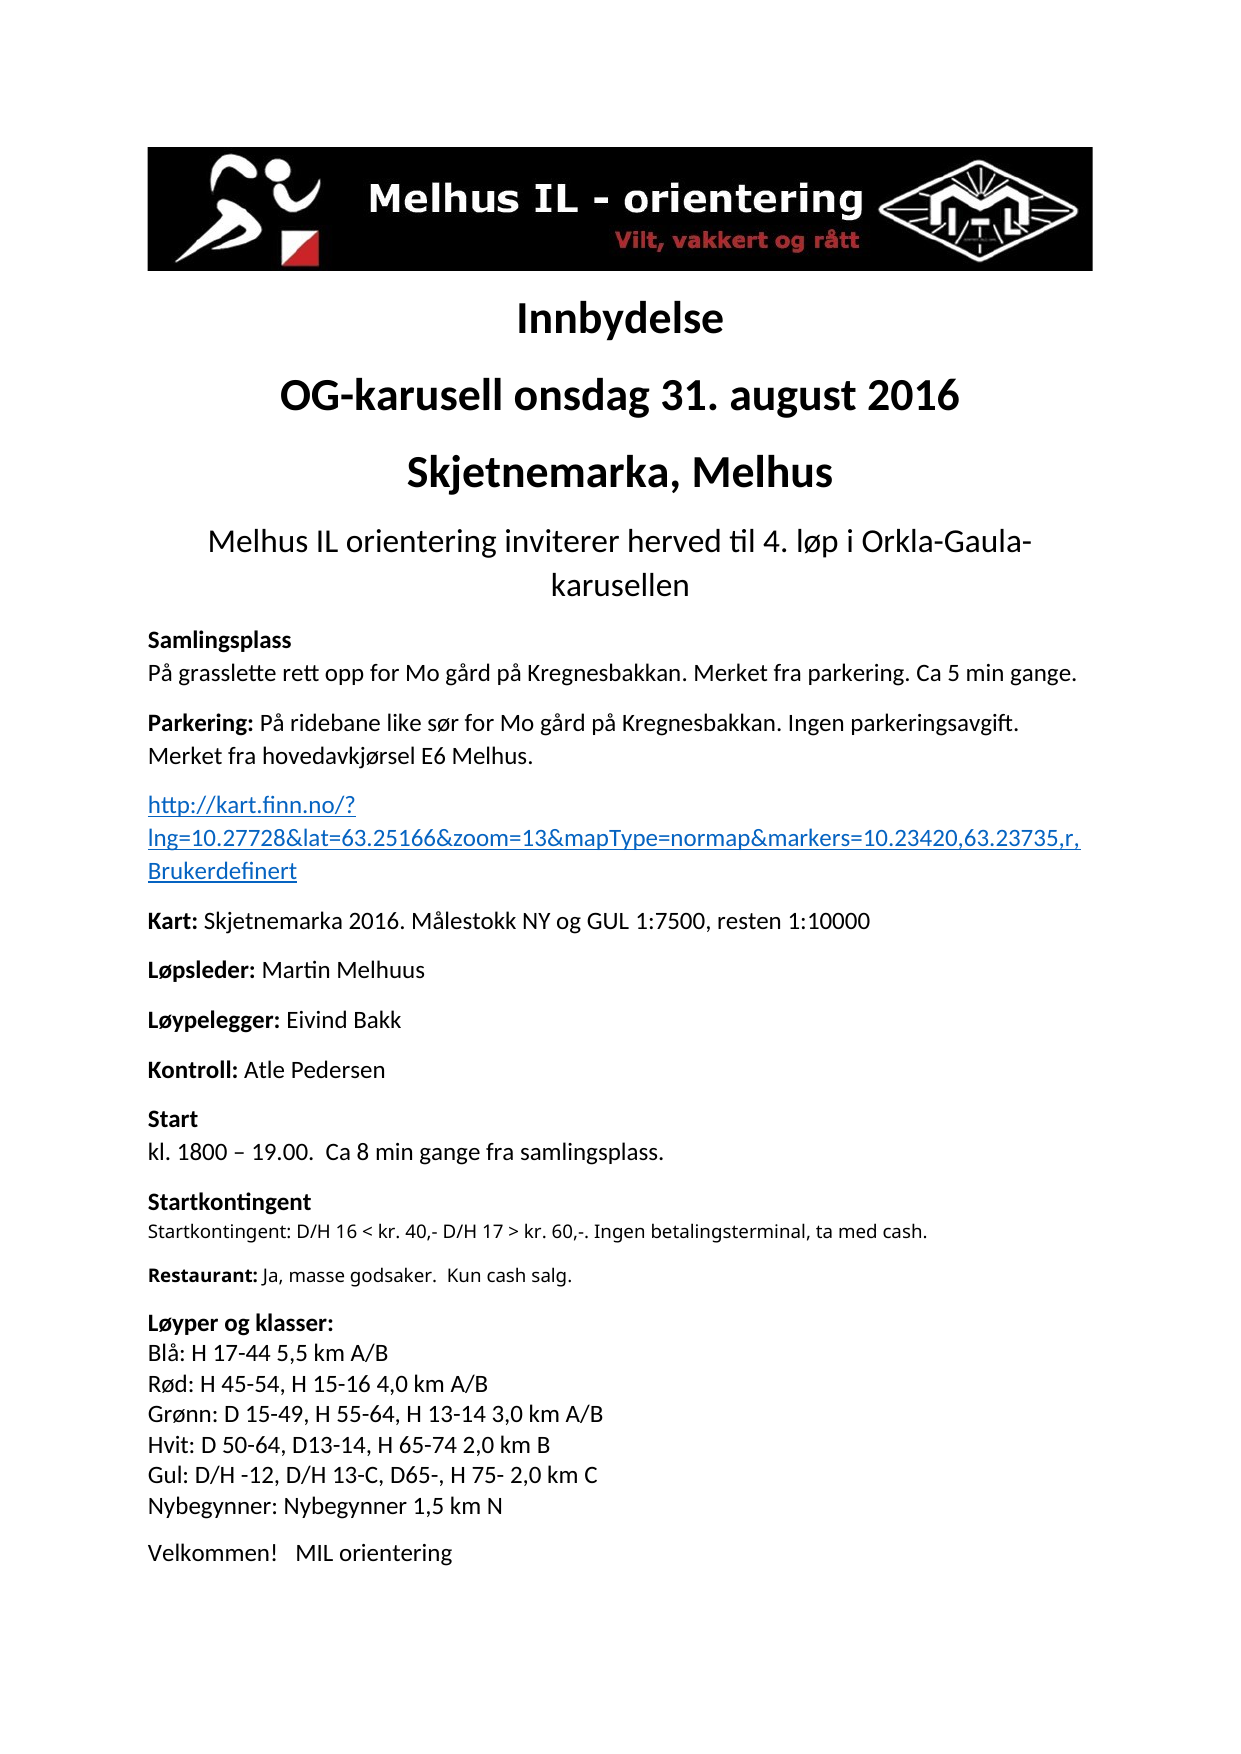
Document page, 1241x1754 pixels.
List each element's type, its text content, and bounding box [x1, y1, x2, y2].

text Hvit: D 50-64, D13-14, H 65-74 2,0 km B [148, 1429, 1093, 1459]
text Løypelegger: Eivind Bakk [148, 1004, 1093, 1035]
text Innbydelse [148, 289, 1093, 345]
text Løpsleder: Martin Melhuus [148, 955, 1093, 985]
text Velkommen! MIL orientering [148, 1537, 1093, 1568]
text Rød: H 45-54, H 15-16 4,0 km A/B [148, 1368, 1093, 1398]
text Skjetnemarka, Melhus [148, 443, 1093, 499]
text Kontroll: Atle Pedersen [148, 1054, 1093, 1084]
text Nybegynner: Nybegynner 1,5 km N [148, 1490, 1093, 1520]
text Start kl. 1800 – 19.00. Ca 8 min gange fra samlingsplass. [148, 1103, 1093, 1167]
picture [147, 147, 1093, 271]
text Samlingsplass På grasslette rett opp for Mo gård på Kregnesbakkan. Merket fra parkering. Ca 5 min gange. [148, 625, 1093, 688]
text Parkering: På ridebane like sør for Mo gård på Kregnesbakkan. Ingen parkeringsavgift. Merket fra hovedavkjørsel E6 Melhus. [148, 707, 1093, 771]
text Restaurant: Ja, masse godsaker. Kun cash salg. [148, 1263, 1093, 1288]
text Blå: H 17-44 5,5 km A/B [148, 1337, 1093, 1368]
text http://kart.finn.no/?lng=10.27728&lat=63.25166&zoom=13&mapType=normap&markers=10.23420,63.23735,r,Brukerdefinert [148, 790, 1093, 886]
text Kart: Skjetnemarka 2016. Målestokk NY og GUL 1:7500, resten 1:10000 [148, 905, 1093, 936]
text Startkontingent Startkontingent: D/H 16 < kr. 40,- D/H 17 > kr. 60,-. Ingen betalingsterminal, ta med cash. [148, 1186, 1093, 1244]
text Grønn: D 15-49, H 55-64, H 13-14 3,0 km A/B [148, 1398, 1093, 1429]
text Melhus IL orientering inviterer herved til 4. løp i Orkla-Gaula-karusellen [148, 520, 1093, 605]
text Gul: D/H -12, D/H 13-C, D65-, H 75- 2,0 km C [148, 1459, 1093, 1490]
text OG-karusell onsdag 31. august 2016 [148, 366, 1093, 422]
text Løyper og klasser: [148, 1307, 1093, 1337]
